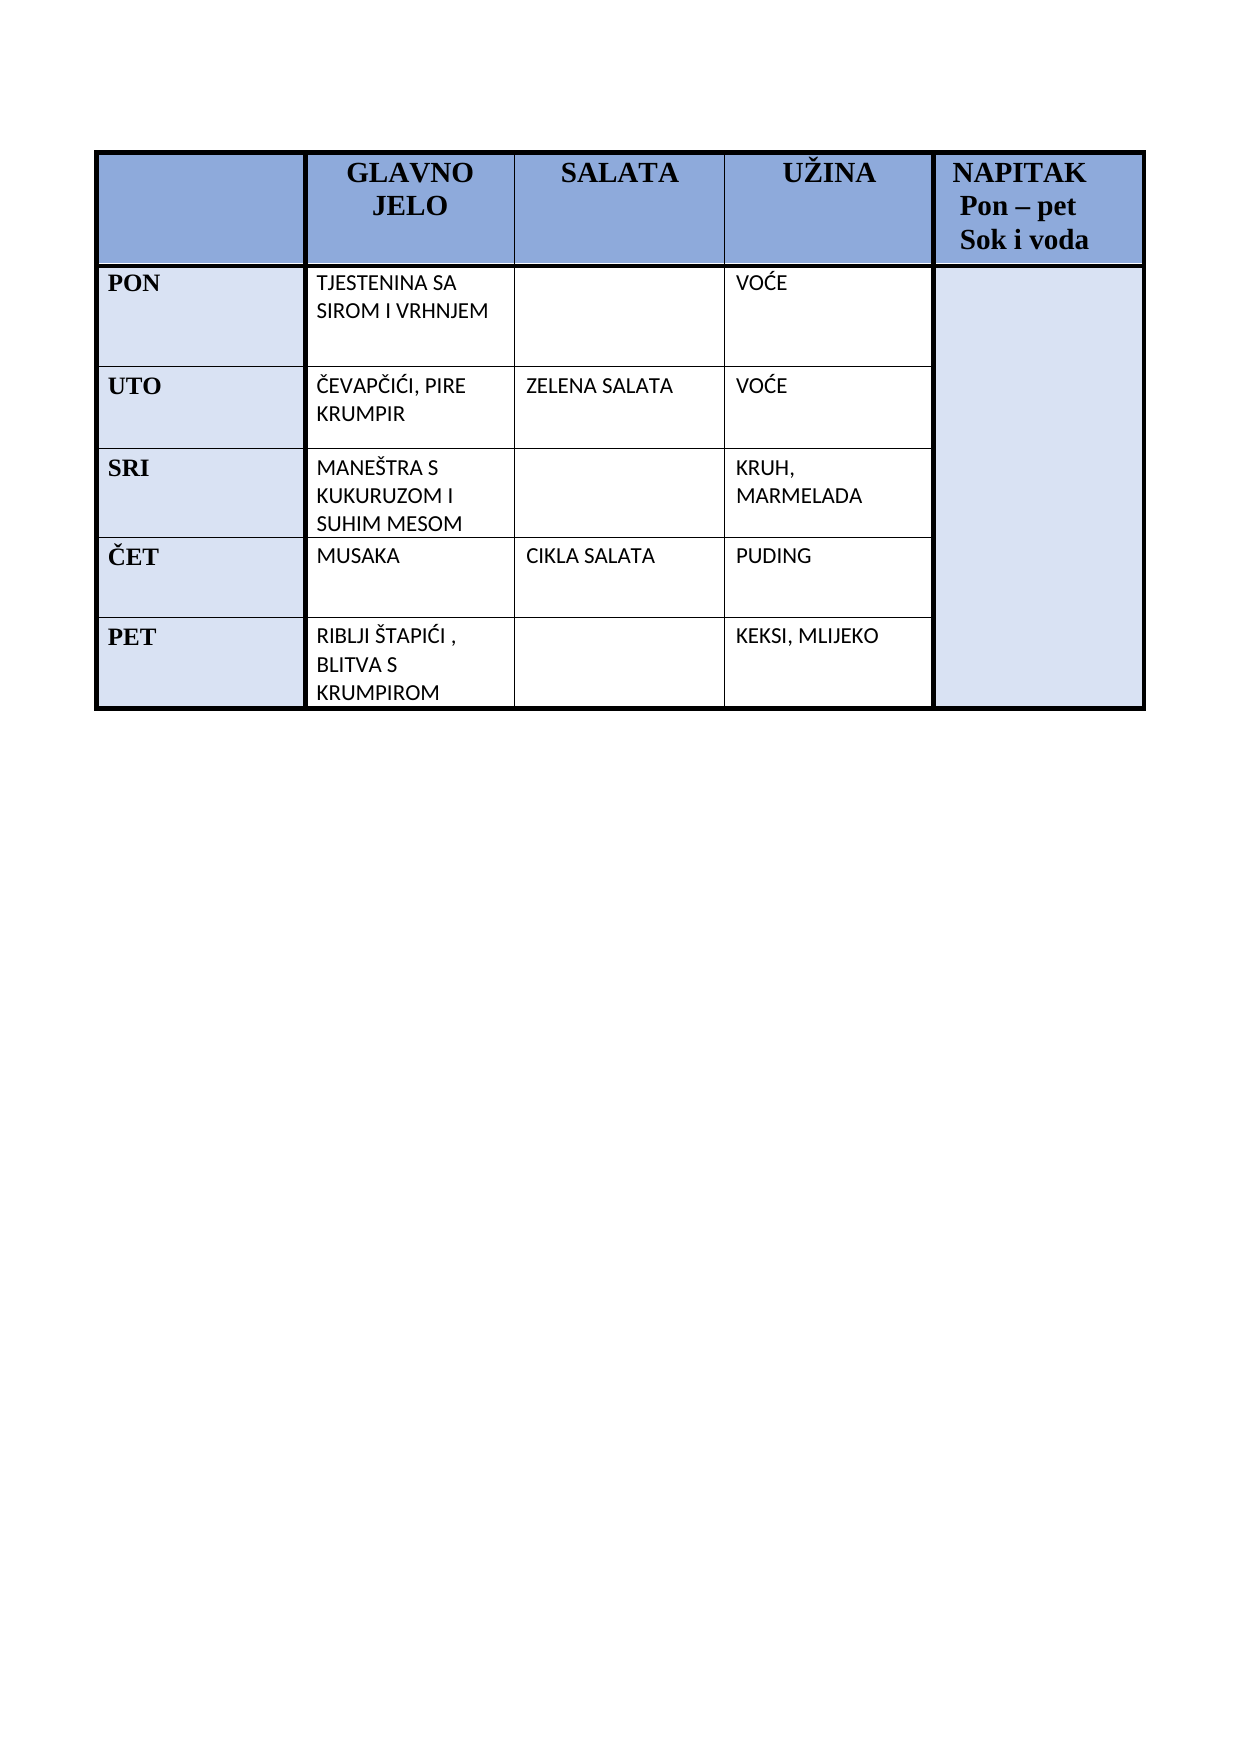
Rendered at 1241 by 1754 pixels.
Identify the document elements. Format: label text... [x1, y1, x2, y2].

table_header [99, 155, 303, 263]
table_cell UTO [99, 367, 303, 448]
table_cell ZELENA SALATA [515, 367, 724, 448]
table_cell KEKSI, MLIJEKO [725, 618, 931, 706]
table_cell MUSAKA [308, 538, 514, 617]
table_cell [515, 449, 724, 537]
table_cell CIKLA SALATA [515, 538, 724, 617]
table_cell [515, 618, 724, 706]
table_cell VOĆE [725, 268, 931, 366]
table_cell PON [99, 268, 303, 366]
table_cell PUDING [725, 538, 931, 617]
table_cell RIBLJI ŠTAPIĆI , BLITVA S KRUMPIROM [308, 618, 514, 706]
table_header SALATA [515, 155, 724, 263]
table_cell [936, 268, 1142, 706]
table_cell PET [99, 618, 303, 706]
table_cell VOĆE [725, 367, 931, 448]
table_cell ČEVAPČIĆI, PIRE KRUMPIR [308, 367, 514, 448]
table_cell KRUH, MARMELADA [725, 449, 931, 537]
table_header UŽINA [725, 155, 931, 263]
table_header NAPITAK Pon – pet Sok i voda [936, 155, 1142, 263]
table_cell [515, 268, 724, 366]
table_header GLAVNO JELO [308, 155, 514, 263]
table_cell SRI [99, 449, 303, 537]
table_cell TJESTENINA SA SIROM I VRHNJEM [308, 268, 514, 366]
table_cell MANEŠTRA S KUKURUZOM I SUHIM MESOM [308, 449, 514, 537]
table_cell ČET [99, 538, 303, 617]
